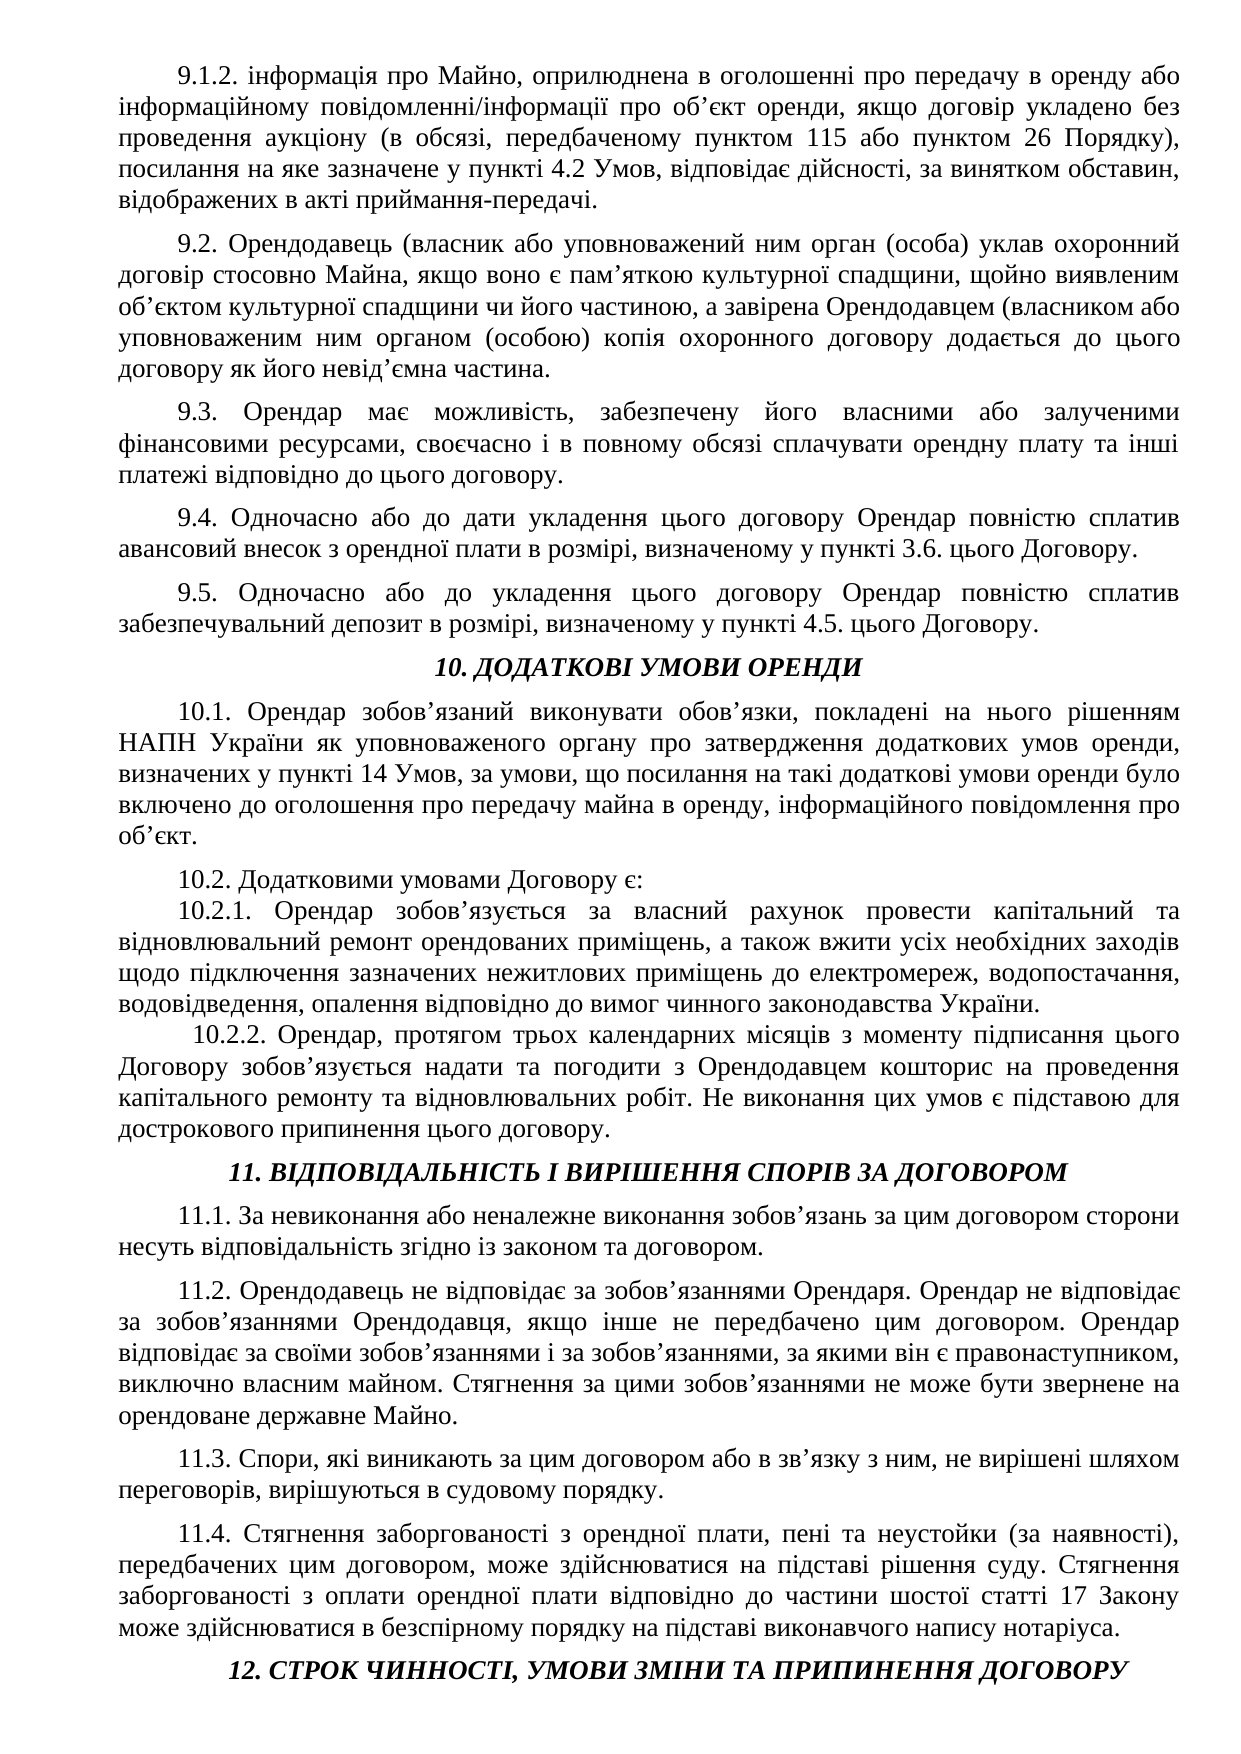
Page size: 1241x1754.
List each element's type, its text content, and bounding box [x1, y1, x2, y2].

text 11.4. Стягнення заборгованості з орендної плати, пені та неустойки (за наявності), передбачених цим договором, може здійснюватися на підставі рішення суду. Стягнення заборгованості з оплати орендної плати відповідно до частини шостої статті 17 Закону може здійснюватися в безспірному порядку на підставі виконавчого напису нотаріуса. [118, 1517, 1181, 1642]
text 9.5. Одночасно або до укладення цього договору Орендар повністю сплатив забезпечувальний депозит в розмірі, визначеному у пункті 4.5. цього Договору. [118, 576, 1181, 638]
text 10. ДОДАТКОВІ УМОВИ ОРЕНДИ [118, 651, 1181, 682]
text 11.3. Спори, які виникають за цим договором або в зв’язку з ним, не вирішені шляхом переговорів, вирішуються в судовому порядку. [118, 1442, 1181, 1505]
text 12. СТРОК ЧИННОСТІ, УМОВИ ЗМІНИ ТА ПРИПИНЕННЯ ДОГОВОРУ [118, 1654, 1181, 1685]
text 9.1.2. інформація про Майно, оприлюднена в оголошенні про передачу в оренду або інформаційному повідомленні/інформації про об’єкт оренди, якщо договір укладено без проведення аукціону (в обсязі, передбаченому пунктом 115 або пунктом 26 Порядку), посилання на яке зазначене у пункті 4.2 Умов, відповідає дійсності, за винятком обставин, відображених в акті приймання-передачі. [118, 59, 1181, 215]
text 11.2. Орендодавець не відповідає за зобов’язаннями Орендаря. Орендар не відповідає за зобов’язаннями Орендодавця, якщо інше не передбачено цим договором. Орендар відповідає за своїми зобов’язаннями і за зобов’язаннями, за якими він є правонаступником, виключно власним майном. Стягнення за цими зобов’язаннями не може бути звернене на орендоване державне Майно. [118, 1274, 1181, 1430]
text 10.1. Орендар зобов’язаний виконувати обов’язки, покладені на нього рішенням НАПН України як уповноваженого органу про затвердження додаткових умов оренди, визначених у пункті 14 Умов, за умови, що посилання на такі додаткові умови оренди було включено до оголошення про передачу майна в оренду, інформаційного повідомлення про об’єкт. [118, 695, 1181, 850]
text 10.2.2. Орендар, протягом трьох календарних місяців з моменту підписання цього Договору зобов’язується надати та погодити з Орендодавцем кошторис на проведення капітального ремонту та відновлювальних робіт. Не виконання цих умов є підставою для дострокового припинення цього договору. [118, 1019, 1181, 1143]
text 11.1. За невиконання або неналежне виконання зобов’язань за цим договором сторони несуть відповідальність згідно із законом та договором. [118, 1199, 1181, 1262]
text 10.2.1. Орендар зобов’язується за власний рахунок провести капітальний та відновлювальний ремонт орендованих приміщень, а також вжити усіх необхідних заходів щодо підключення зазначених нежитлових приміщень до електромереж, водопостачання, водовідведення, опалення відповідно до вимог чинного законодавства України. [118, 894, 1181, 1019]
text 10.2. Додатковими умовами Договору є: [118, 863, 1181, 894]
text 9.2. Орендодавець (власник або уповноважений ним орган (особа) уклав охоронний договір стосовно Майна, якщо воно є пам’яткою культурної спадщини, щойно виявленим об’єктом культурної спадщини чи його частиною, а завірена Орендодавцем (власником або уповноваженим ним органом (особою) копія охоронного договору додається до цього договору як його невід’ємна частина. [118, 227, 1181, 383]
text 9.3. Орендар має можливість, забезпечену його власними або залученими фінансовими ресурсами, своєчасно і в повному обсязі сплачувати орендну плату та інші платежі відповідно до цього договору. [118, 396, 1181, 489]
text 11. ВІДПОВІДАЛЬНІСТЬ І ВИРІШЕННЯ СПОРІВ ЗА ДОГОВОРОМ [118, 1156, 1181, 1187]
text 9.4. Одночасно або до дати укладення цього договору Орендар повністю сплатив авансовий внесок з орендної плати в розмірі, визначеному у пункті 3.6. цього Договору. [118, 501, 1181, 564]
